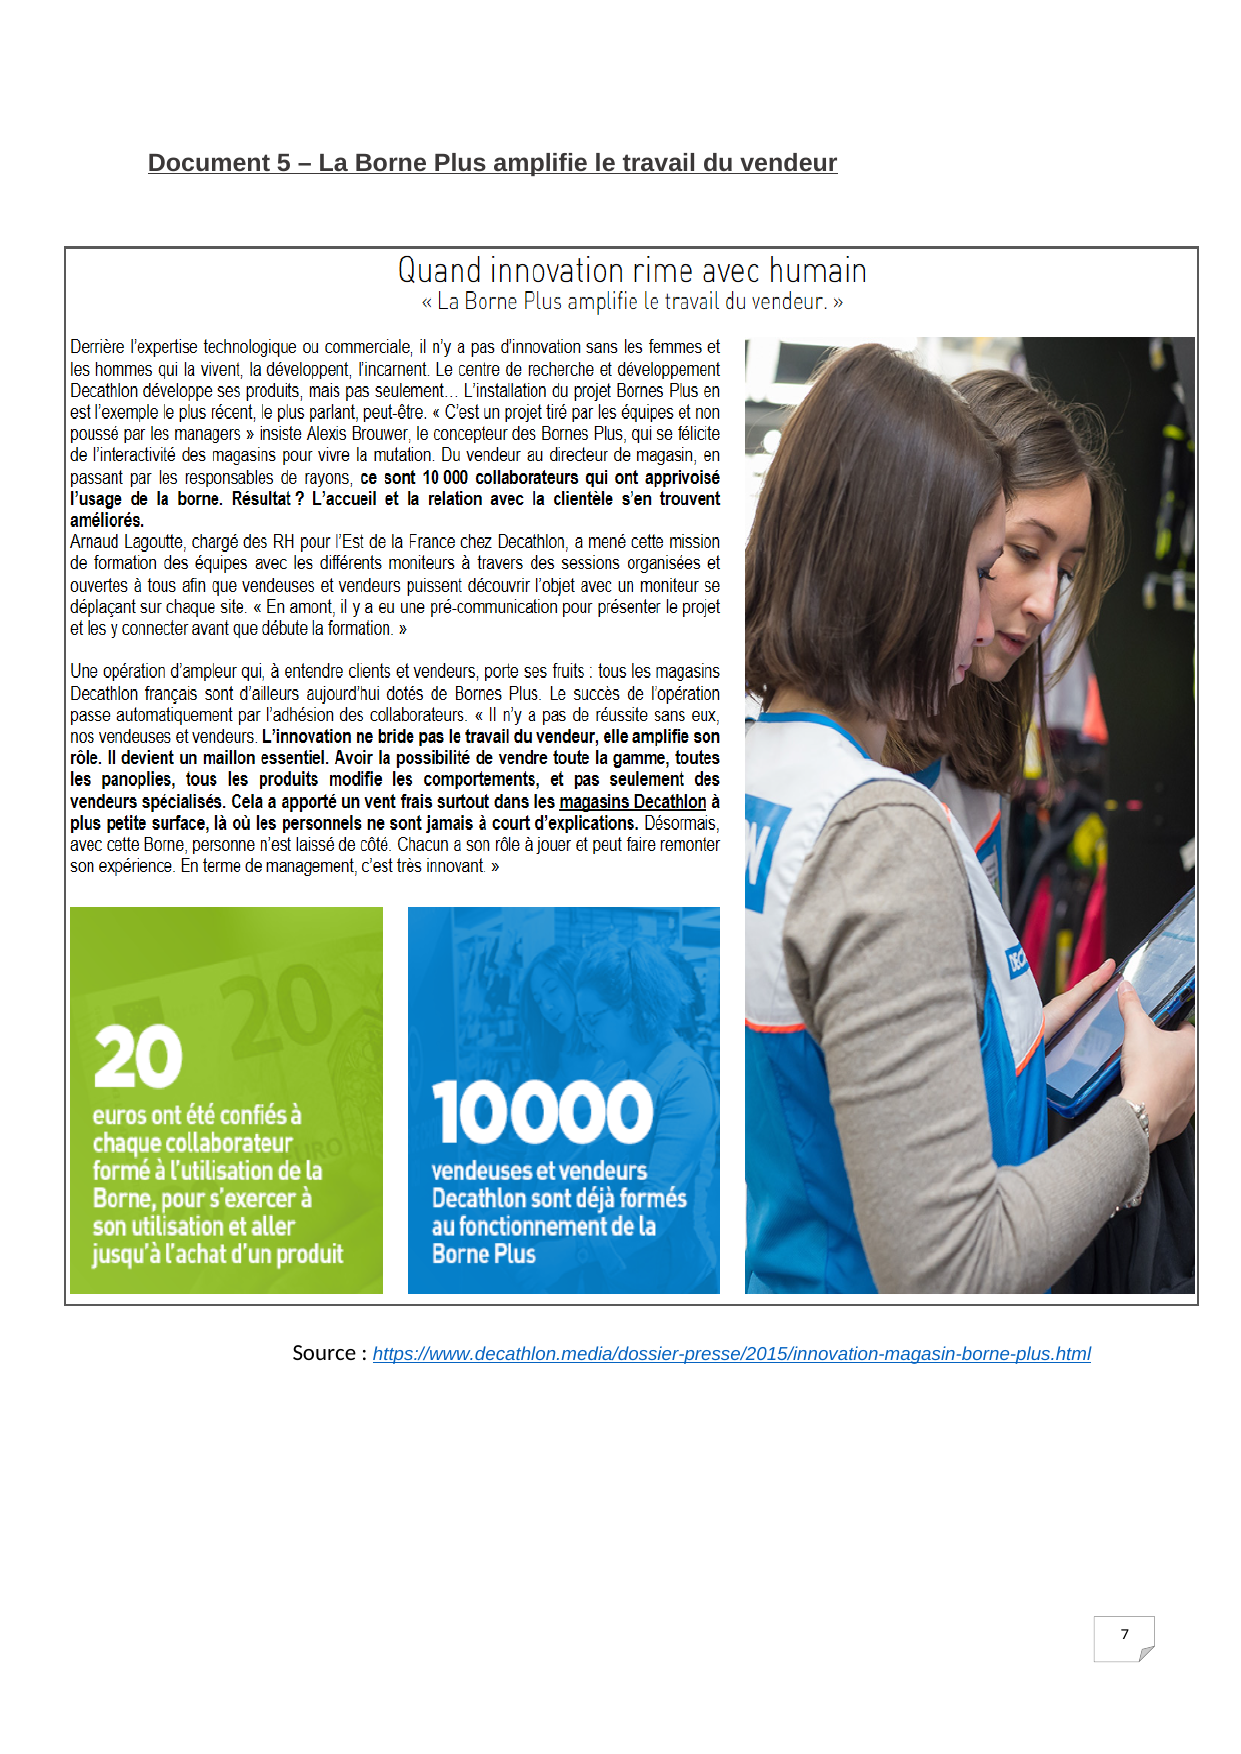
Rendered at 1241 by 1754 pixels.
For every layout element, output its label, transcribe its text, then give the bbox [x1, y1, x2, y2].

text Source : https://www.decathlon.media/dossier-presse/2015/innovation-magasin-borne-plus.html [148, 1306, 1093, 1366]
text Document 5 – La Borne Plus amplifie le travail du vendeur [148, 148, 1093, 176]
picture [66, 249, 1196, 1304]
